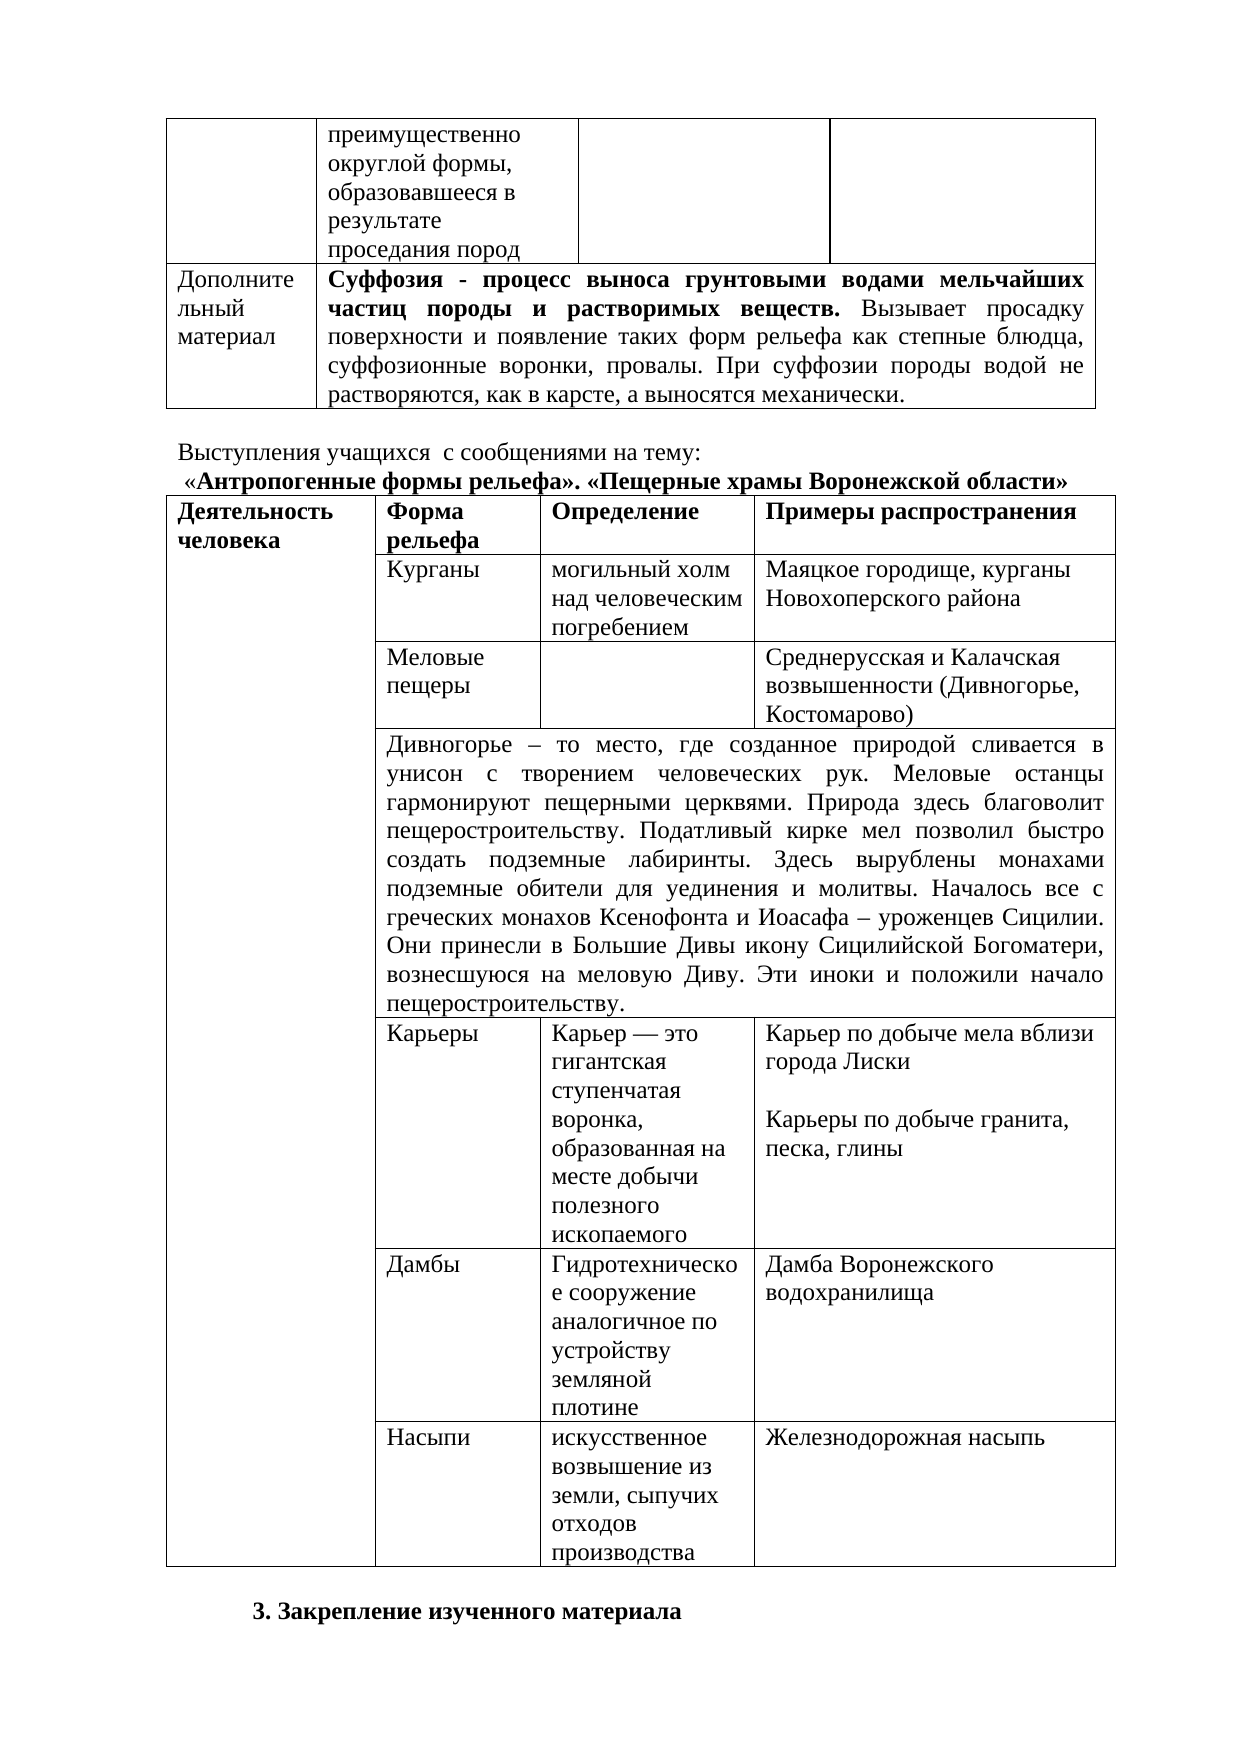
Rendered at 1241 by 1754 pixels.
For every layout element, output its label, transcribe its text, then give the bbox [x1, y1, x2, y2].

text Выступления учащихся с сообщениями на тему: [177, 437, 1152, 466]
table_header Примеры распространения [755, 496, 1115, 553]
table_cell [579, 119, 829, 263]
table_cell Железнодорожная насыпь [755, 1422, 1115, 1566]
table_cell Дамбы [376, 1249, 540, 1421]
table_cell Среднерусская и Калачская возвышенности (Дивногорье, Костомарово) [755, 642, 1115, 728]
table_cell [541, 642, 754, 728]
table_cell Гидротехническое сооружение аналогичное по устройству земляной плотине [541, 1249, 754, 1421]
table_cell Карьеры [376, 1018, 540, 1248]
table_header Форма рельефа [376, 496, 540, 553]
table_cell Карьер по добыче мела вблизи города Лиски Карьеры по добыче гранита, песка, глины [755, 1018, 1115, 1248]
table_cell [831, 119, 1095, 263]
table_header Деятельность человека [167, 496, 375, 1566]
table_cell Курганы [376, 555, 540, 641]
table_header Определение [541, 496, 754, 553]
table_cell могильный холм над человеческим погребением [541, 555, 754, 641]
table_cell Дополнительный материал [167, 264, 316, 408]
table_cell Карьер — это гигантская ступенчатая воронка, образованная на месте добычи полезного ископаемого [541, 1018, 754, 1248]
table_cell Меловые пещеры [376, 642, 540, 728]
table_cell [167, 119, 316, 263]
table_cell Суффозия - процесс выноса грунтовыми водами мельчайших частиц породы и растворимых веществ. Вызывает просадку поверхности и появление таких форм рельефа как степные блюдца, суффозионные воронки, провалы. При суффозии породы водой не растворяются, как в карсте, а выносятся механически. [317, 264, 1095, 408]
table_cell Дамба Воронежского водохранилища [755, 1249, 1115, 1421]
text 3. Закрепление изученного материала [252, 1596, 1152, 1624]
table_cell Насыпи [376, 1422, 540, 1566]
text «Антропогенные формы рельефа». «Пещерные храмы Воронежской области» [177, 466, 1152, 495]
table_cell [317, 119, 578, 263]
table_cell Маяцкое городище, курганы Новохоперского района [755, 555, 1115, 641]
table_cell искусственное возвышение из земли, сыпучих отходов производства [541, 1422, 754, 1566]
table_cell Дивногорье – то место, где созданное природой сливается в унисон с творением человеческих рук. Меловые останцы гармонируют пещерными церквями. Природа здесь благоволит пещеростроительству. Податливый кирке мел позволил быстро создать подземные лабиринты. Здесь вырублены монахами подземные обители для уединения и молитвы. Началось все с греческих монахов Ксенофонта и Иоасафа – уроженцев Сицилии. Они принесли в Большие Дивы икону Сицилийской Богоматери, вознесшуюся на меловую Диву. Эти иноки и положили начало пещеростроительству. [376, 729, 1115, 1017]
